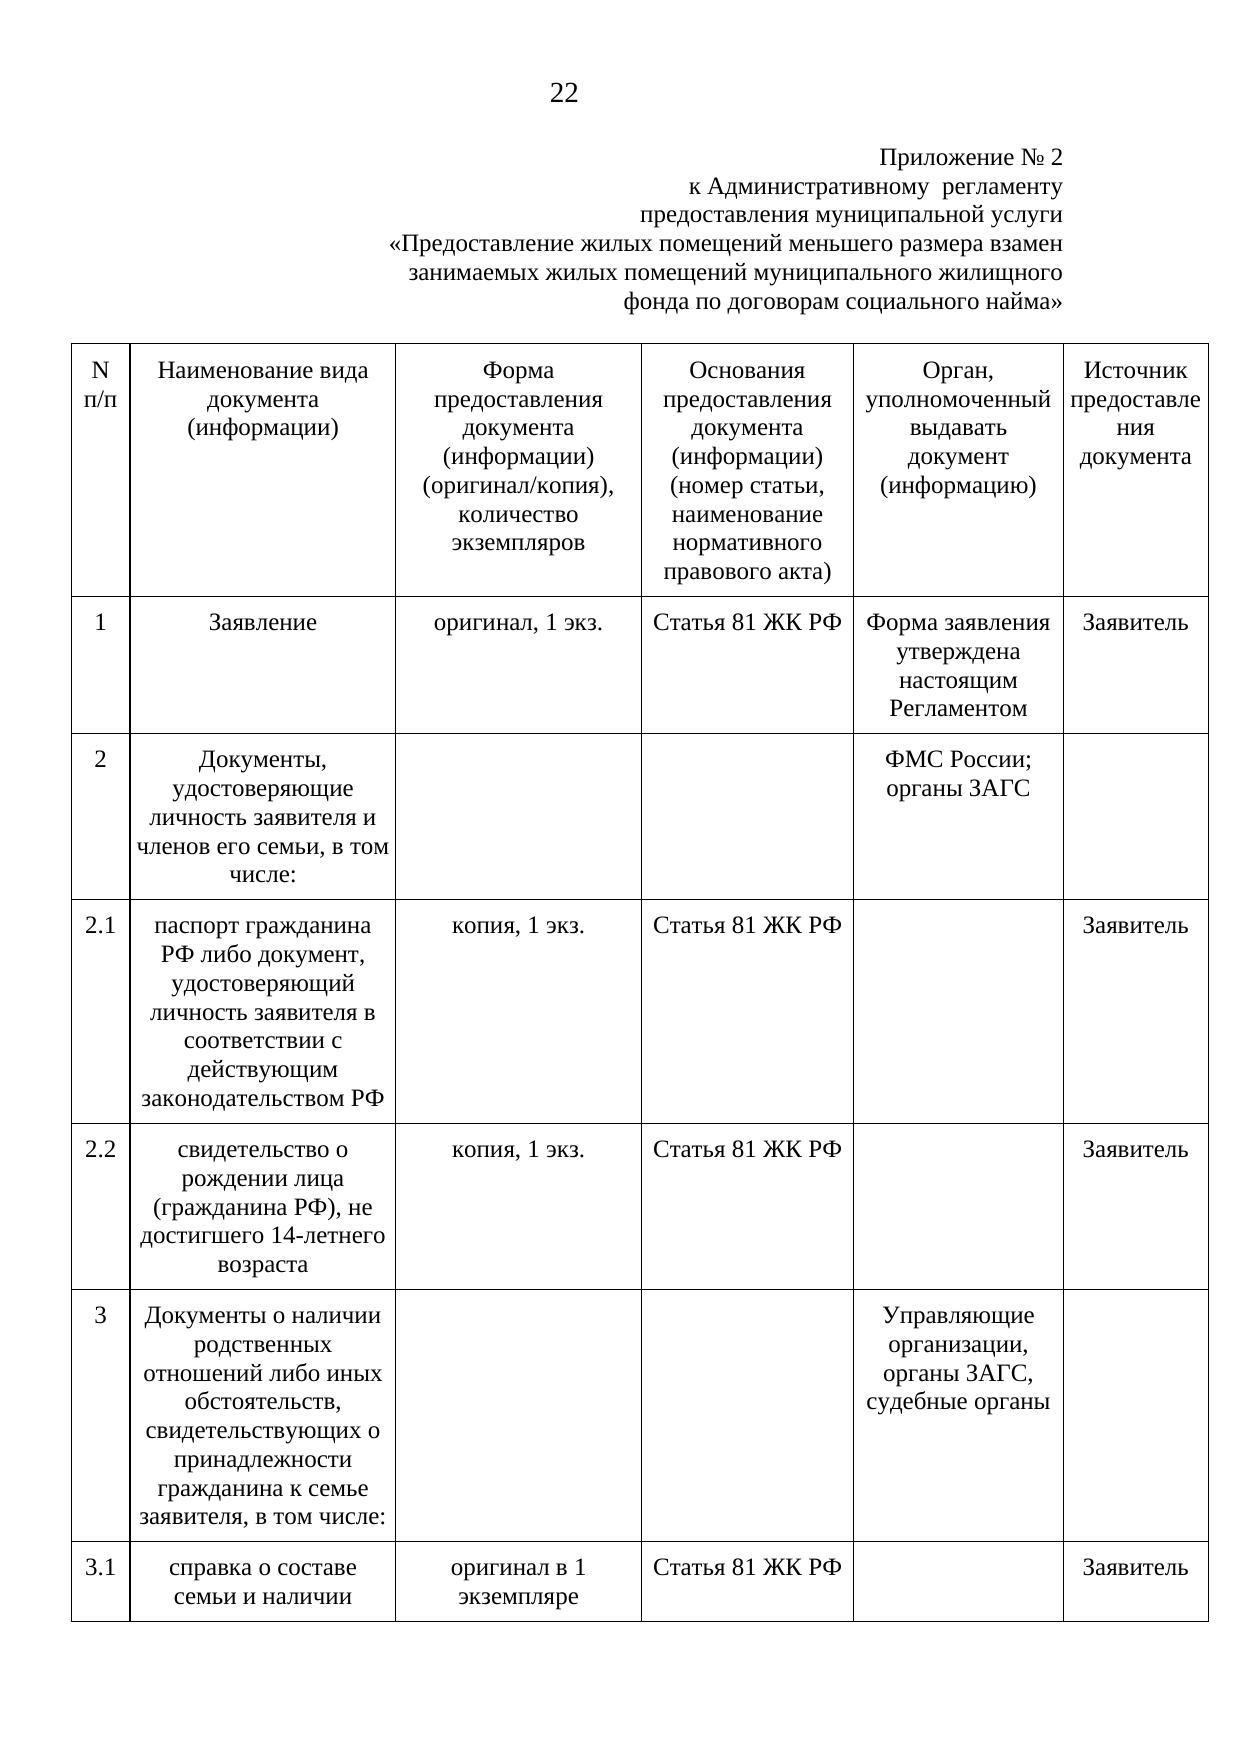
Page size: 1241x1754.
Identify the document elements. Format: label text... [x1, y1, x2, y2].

table_cell Статья 81 ЖК РФ [642, 597, 853, 733]
table_cell [1064, 734, 1208, 899]
table_cell [1064, 1290, 1208, 1541]
table_cell [642, 1290, 853, 1541]
table_header Наименование вида документа (информации) [131, 344, 395, 596]
table_cell [854, 900, 1063, 1122]
table_cell Заявитель [1064, 900, 1208, 1122]
table_cell Заявление [131, 597, 395, 733]
table_cell оригинал, 1 экз. [396, 597, 641, 733]
table_cell Документы, удостоверяющие личность заявителя и членов его семьи, в том числе: [131, 734, 395, 899]
table_cell 2.2 [72, 1124, 129, 1288]
text предоставления муниципальной услуги [65, 199, 1063, 228]
table_cell Статья 81 ЖК РФ [642, 1542, 853, 1621]
table_cell Статья 81 ЖК РФ [642, 1124, 853, 1288]
text «Предоставление жилых помещений меньшего размера взамен [65, 228, 1063, 257]
table_cell копия, 1 экз. [396, 900, 641, 1122]
table_cell Заявитель [1064, 1542, 1208, 1621]
table_cell 2 [72, 734, 129, 899]
table_cell [396, 1290, 641, 1541]
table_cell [396, 1542, 641, 1621]
table_cell Заявитель [1064, 597, 1208, 733]
table_cell копия, 1 экз. [396, 1124, 641, 1288]
table_cell 3 [72, 1290, 129, 1541]
table_cell свидетельство о рождении лица (гражданина РФ), не достигшего 14-летнего возраста [131, 1124, 395, 1288]
table_cell Документы о наличии родственных отношений либо иных обстоятельств, свидетельствующих о принадлежности гражданина к семье заявителя, в том числе: [131, 1290, 395, 1541]
table_cell [642, 734, 853, 899]
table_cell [131, 1542, 395, 1621]
table_cell 3.1 [72, 1542, 129, 1621]
text фонда по договорам социального найма» [65, 286, 1063, 314]
table_cell Заявитель [1064, 1124, 1208, 1288]
table_cell [396, 734, 641, 899]
table_cell 1 [72, 597, 129, 733]
text занимаемых жилых помещений муниципального жилищного [65, 257, 1063, 286]
table_header Источник предоставления документа [1064, 344, 1208, 596]
table_cell Форма заявления утверждена настоящим Регламентом [854, 597, 1063, 733]
table_header Основания предоставления документа (информации) (номер статьи, наименование нормативного правового акта) [642, 344, 853, 596]
table_cell паспорт гражданина РФ либо документ, удостоверяющий личность заявителя в соответствии с действующим законодательством РФ [131, 900, 395, 1122]
table_header N п/п [72, 344, 129, 596]
table_cell ФМС России; органы ЗАГС [854, 734, 1063, 899]
table_header Форма предоставления документа (информации) (оригинал/копия), количество экземпляров [396, 344, 641, 596]
text Приложение № 2 [65, 142, 1063, 171]
table_cell 2.1 [72, 900, 129, 1122]
text к Административному регламенту [65, 171, 1063, 199]
table_cell Управляющие организации, органы ЗАГС, судебные органы [854, 1290, 1063, 1541]
table_cell [854, 1542, 1063, 1621]
table_header Орган, уполномоченный выдавать документ (информацию) [854, 344, 1063, 596]
table_cell Статья 81 ЖК РФ [642, 900, 853, 1122]
table_cell [854, 1124, 1063, 1288]
